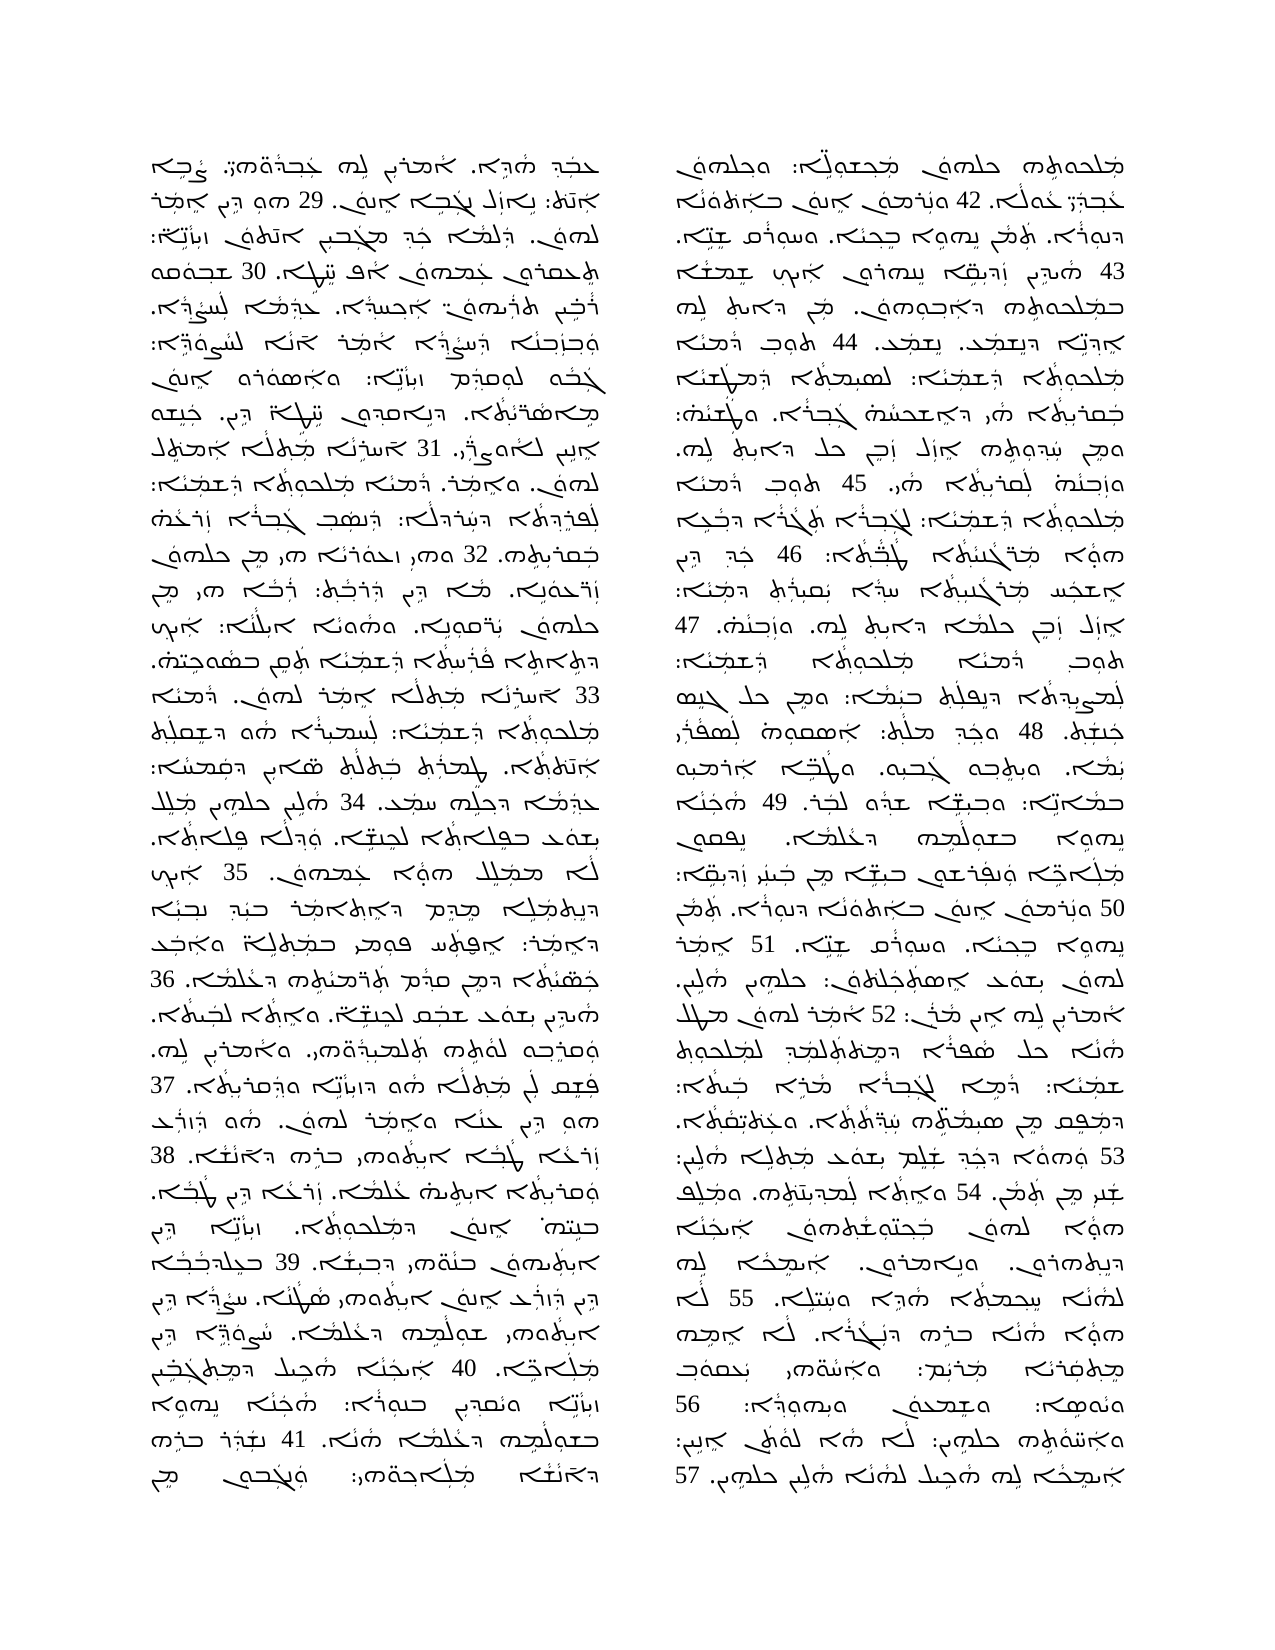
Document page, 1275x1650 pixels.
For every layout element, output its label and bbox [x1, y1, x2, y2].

text [150, 150, 600, 1494]
text [675, 150, 1125, 1495]
